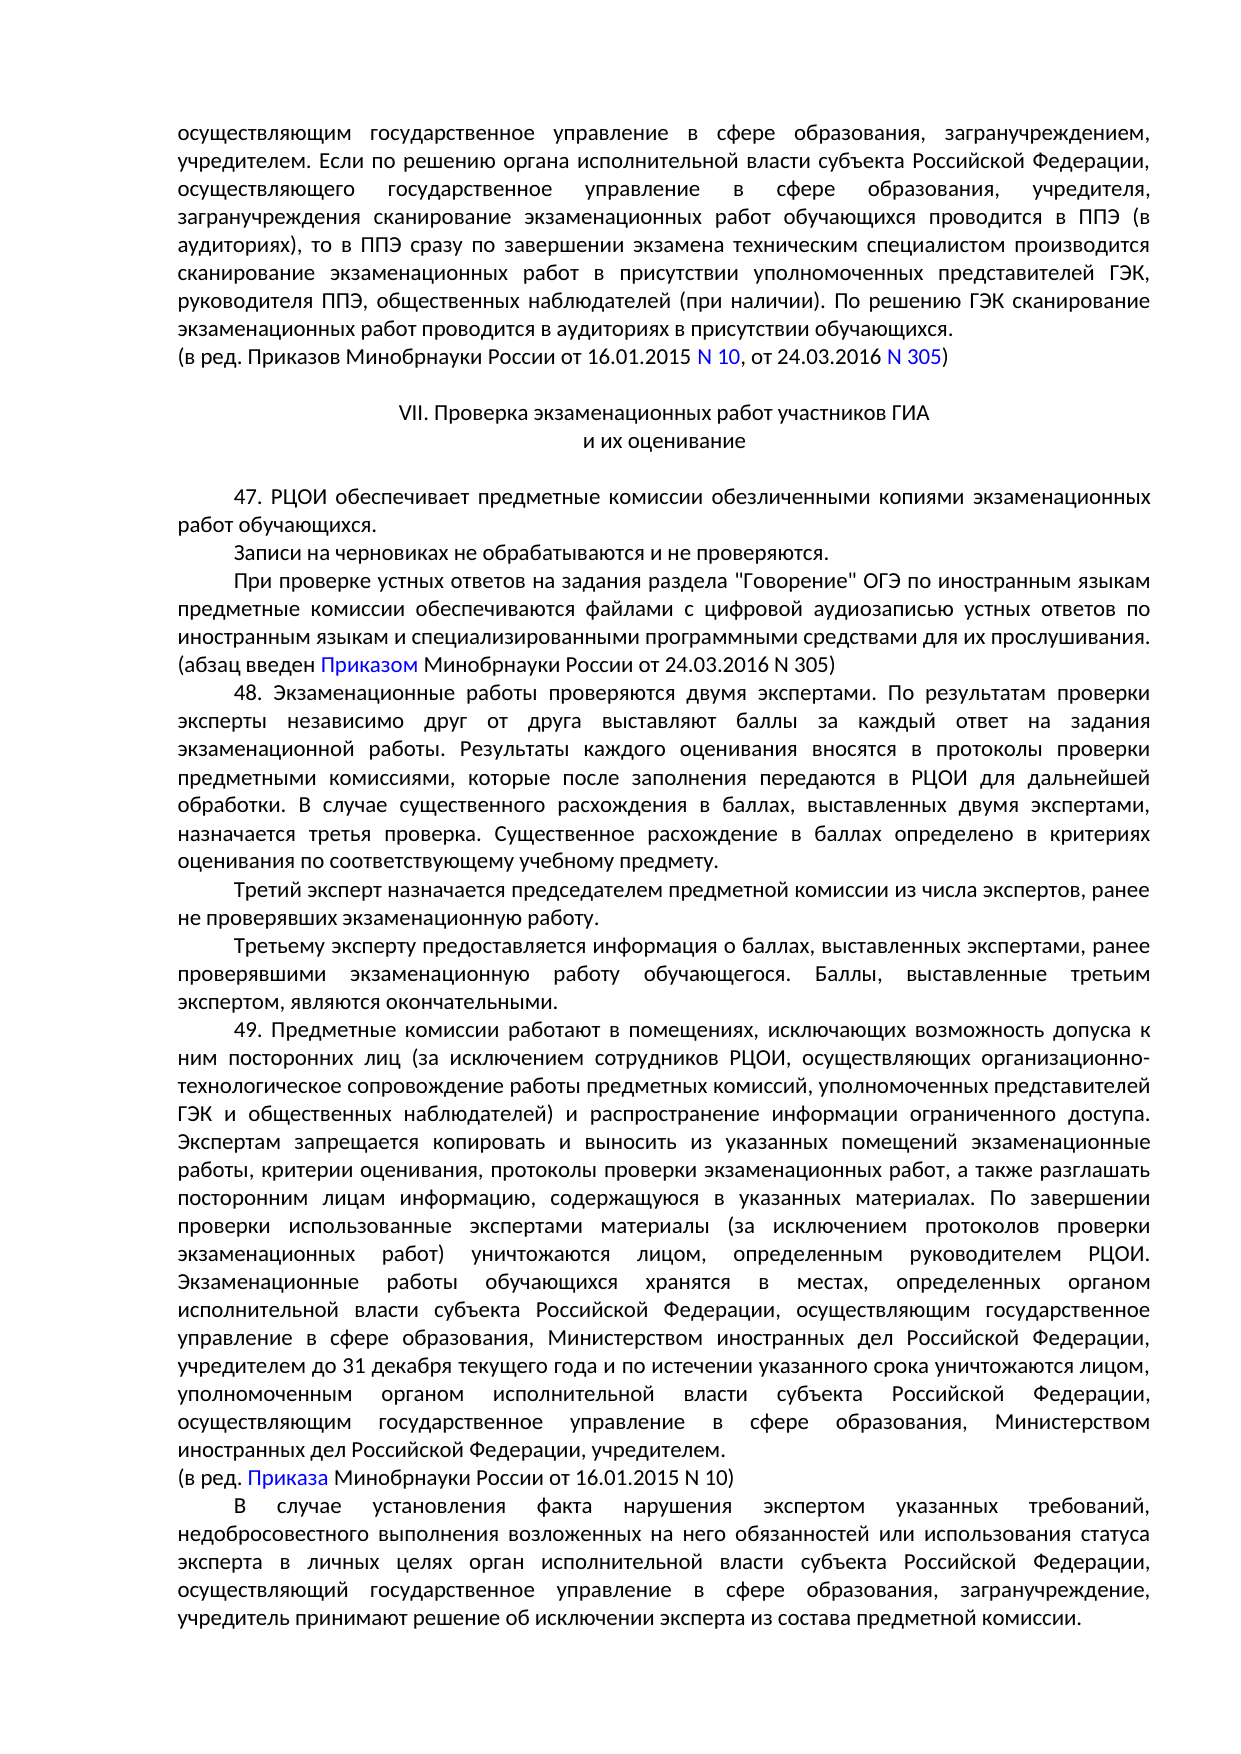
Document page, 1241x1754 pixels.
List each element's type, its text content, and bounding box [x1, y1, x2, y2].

text Записи на черновиках не обрабатываются и не проверяются. [177, 538, 1152, 566]
text Третий эксперт назначается председателем предметной комиссии из числа экспертов, ранее не проверявших экзаменационную работу. [177, 875, 1152, 931]
text Третьему эксперту предоставляется информация о баллах, выставленных экспертами, ранее проверявшими экзаменационную работу обучающегося. Баллы, выставленные третьим экспертом, являются окончательными. [177, 931, 1152, 1015]
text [177, 118, 1152, 342]
text (в ред. Приказов Минобрнауки России от 16.01.2015 N 10, от 24.03.2016 N 305) [177, 342, 1152, 370]
text (в ред. Приказа Минобрнауки России от 16.01.2015 N 10) [177, 1463, 1152, 1491]
text 49. Предметные комиссии работают в помещениях, исключающих возможность допуска к ним посторонних лиц (за исключением сотрудников РЦОИ, осуществляющих организационно-технологическое сопровождение работы предметных комиссий, уполномоченных представителей ГЭК и общественных наблюдателей) и распространение информации ограниченного доступа. Экспертам запрещается копировать и выносить из указанных помещений экзаменационные работы, критерии оценивания, протоколы проверки экзаменационных работ, а также разглашать посторонним лицам информацию, содержащуюся в указанных материалах. По завершении проверки использованные экспертами материалы (за исключением протоколов проверки экзаменационных работ) уничтожаются лицом, определенным руководителем РЦОИ. Экзаменационные работы обучающихся хранятся в местах, определенных органом исполнительной власти субъекта Российской Федерации, осуществляющим государственное управление в сфере образования, Министерством иностранных дел Российской Федерации, учредителем до 31 декабря текущего года и по истечении указанного срока уничтожаются лицом, уполномоченным органом исполнительной власти субъекта Российской Федерации, осуществляющим государственное управление в сфере образования, Министерством иностранных дел Российской Федерации, учредителем. [177, 1015, 1152, 1463]
text 48. Экзаменационные работы проверяются двумя экспертами. По результатам проверки эксперты независимо друг от друга выставляют баллы за каждый ответ на задания экзаменационной работы. Результаты каждого оценивания вносятся в протоколы проверки предметными комиссиями, которые после заполнения передаются в РЦОИ для дальнейшей обработки. В случае существенного расхождения в баллах, выставленных двумя экспертами, назначается третья проверка. Существенное расхождение в баллах определено в критериях оценивания по соответствующему учебному предмету. [177, 678, 1152, 875]
text (абзац введен Приказом Минобрнауки России от 24.03.2016 N 305) [177, 651, 1152, 678]
text 47. РЦОИ обеспечивает предметные комиссии обезличенными копиями экзаменационных работ обучающихся. [177, 482, 1152, 538]
text В случае установления факта нарушения экспертом указанных требований, недобросовестного выполнения возложенных на него обязанностей или использования статуса эксперта в личных целях орган исполнительной власти субъекта Российской Федерации, осуществляющий государственное управление в сфере образования, загранучреждение, учредитель принимают решение об исключении эксперта из состава предметной комиссии. [177, 1491, 1152, 1631]
text При проверке устных ответов на задания раздела "Говорение" ОГЭ по иностранным языкам предметные комиссии обеспечиваются файлами с цифровой аудиозаписью устных ответов по иностранным языкам и специализированными программными средствами для их прослушивания. [177, 566, 1152, 651]
text VII. Проверка экзаменационных работ участников ГИА [177, 398, 1152, 426]
text и их оценивание [177, 426, 1152, 454]
